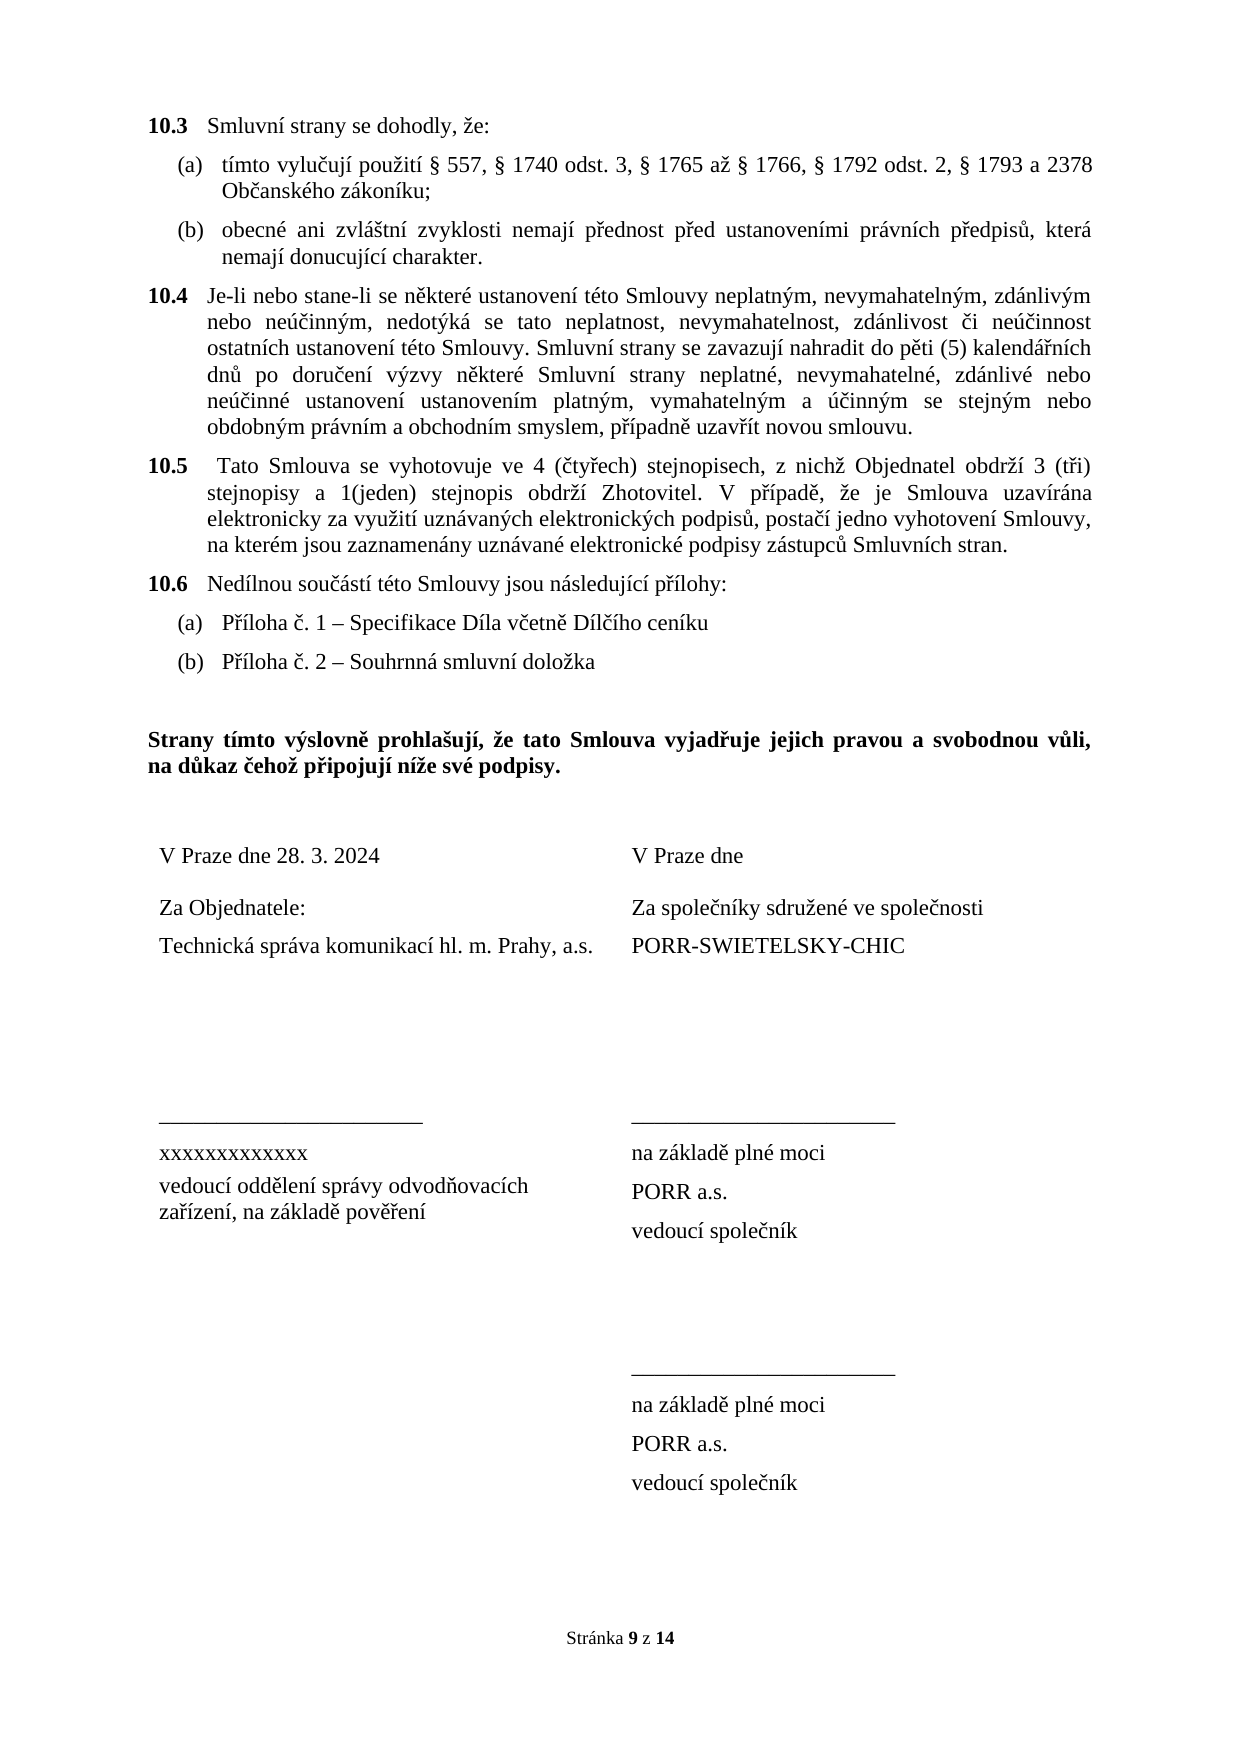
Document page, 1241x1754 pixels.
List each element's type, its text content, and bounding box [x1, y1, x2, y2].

text Je-li nebo stane-li se některé ustanovení této Smlouvy neplatným, nevymahatelným, zdánlivým nebo neúčinným, nedotýká se tato neplatnost, nevymahatelnost, zdánlivost či neúčinnost ostatních ustanovení této Smlouvy. Smluvní strany se zavazují nahradit do pěti (5) kalendářních dnů po doručení výzvy některé Smluvní strany neplatné, nevymahatelné, zdánlivé nebo neúčinné ustanovení ustanovením platným, vymahatelným a účinným se stejným nebo obdobným právním a obchodním smyslem, případně uzavřít novou smlouvu. [148, 282, 1092, 440]
text Smluvní strany se dohodly, že: [148, 112, 1092, 139]
list Strany tímto výslovně prohlašují, že tato Smlouva vyjadřuje jejich pravou a svobodnou vůli, na důkaz čehož připojují níže své podpisy. [148, 726, 1092, 778]
text tímto vylučují použití § 557, § 1740 odst. 3, § 1765 až § 1766, § 1792 odst. 2, § 1793 a 2378 Občanského zákoníku; [177, 151, 1092, 204]
table_cell _______________________ na základě plné moci PORR a.s. vedoucí společník _______________________ na základě plné moci PORR a.s. vedoucí společník [620, 1049, 1092, 1495]
text Příloha č. 1 – Specifikace Díla včetně Dílčího ceníku [177, 609, 1092, 635]
table_cell Za Objednatele: Technická správa komunikací hl. m. Prahy, a.s. [148, 881, 620, 1049]
text Nedílnou součástí této Smlouvy jsou následující přílohy: [148, 570, 1092, 597]
text Příloha č. 2 – Souhrnná smluvní doložka [177, 648, 1092, 674]
text obecné ani zvláštní zvyklosti nemají přednost před ustanoveními právních předpisů, která nemají donucující charakter. [177, 216, 1092, 269]
table_header V Praze dne 28. 3. 2024 [148, 830, 620, 881]
table_header V Praze dne [620, 830, 1092, 881]
table_cell Za společníky sdružené ve společnosti PORR-SWIETELSKY-CHIC [620, 881, 1092, 1049]
text Tato Smlouva se vyhotovuje ve 4 (čtyřech) stejnopisech, z nichž Objednatel obdrží 3 (tři) stejnopisy a 1(jeden) stejnopis obdrží Zhotovitel. V případě, že je Smlouva uzavírána elektronicky za využití uznávaných elektronických podpisů, postačí jedno vyhotovení Smlouvy, na kterém jsou zaznamenány uznávané elektronické podpisy zástupců Smluvních stran. [148, 452, 1092, 558]
table_cell _______________________ xxxxxxxxxxxxx vedoucí oddělení správy odvodňovacích zařízení, na základě pověření [148, 1049, 620, 1495]
